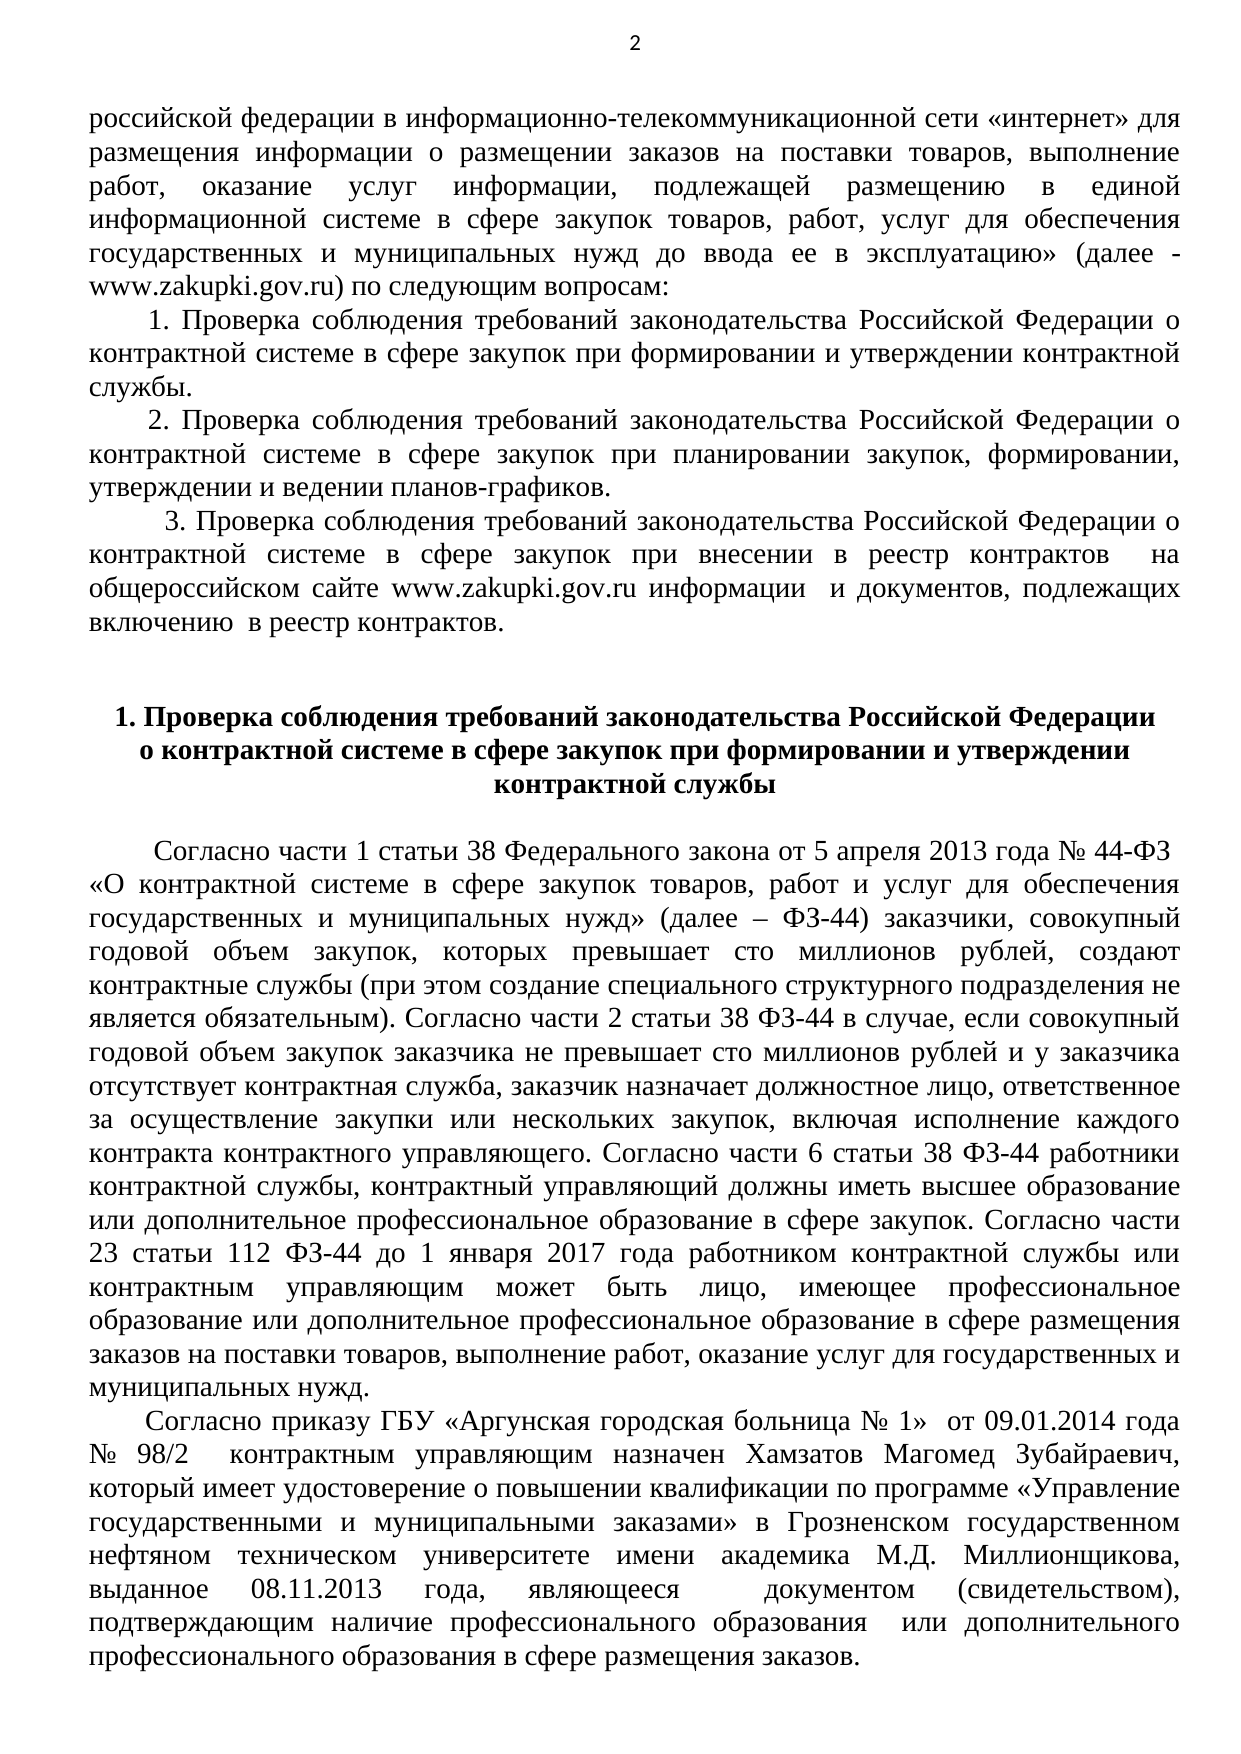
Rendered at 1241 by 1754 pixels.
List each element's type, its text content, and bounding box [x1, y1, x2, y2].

text Согласно приказу ГБУ «Аргунская городская больница № 1» от 09.01.2014 года № 98/2 контрактным управляющим назначен Хамзатов Магомед Зубайраевич, который имеет удостоверение о повышении квалификации по программе «Управление государственными и муниципальными заказами» в Грозненском государственном нефтяном техническом университете имени академика М.Д. Миллионщикова, выданное 08.11.2013 года, являющееся документом (свидетельством), подтверждающим наличие профессионального образования или дополнительного профессионального образования в сфере размещения заказов. [89, 1403, 1181, 1671]
text 1. Проверка соблюдения требований законодательства Российской Федерации о контрактной системе в сфере закупок при формировании и утверждении контрактной службы. [89, 302, 1181, 402]
text 2. Проверка соблюдения требований законодательства Российской Федерации о контрактной системе в сфере закупок при планировании закупок, формировании, утверждении и ведении планов-графиков. [89, 402, 1181, 503]
text Согласно части 1 статьи 38 Федерального закона от 5 апреля 2013 года № 44-ФЗ «О контрактной системе в сфере закупок товаров, работ и услуг для обеспечения государственных и муниципальных нужд» (далее – ФЗ-44) заказчики, совокупный годовой объем закупок, которых превышает сто миллионов рублей, создают контрактные службы (при этом создание специального структурного подразделения не является обязательным). Согласно части 2 статьи 38 ФЗ-44 в случае, если совокупный годовой объем закупок заказчика не превышает сто миллионов рублей и у заказчика отсутствует контрактная служба, заказчик назначает должностное лицо, ответственное за осуществление закупки или нескольких закупок, включая исполнение каждого контракта контрактного управляющего. Согласно части 6 статьи 38 ФЗ-44 работники контрактной службы, контрактный управляющий должны иметь высшее образование или дополнительное профессиональное образование в сфере закупок. Согласно части 23 статьи 112 ФЗ-44 до 1 января 2017 года работником контрактной службы или контрактным управляющим может быть лицо, имеющее профессиональное образование или дополнительное профессиональное образование в сфере размещения заказов на поставки товаров, выполнение работ, оказание услуг для государственных и муниципальных нужд. [89, 833, 1181, 1403]
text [89, 101, 1181, 302]
text 1. Проверка соблюдения требований законодательства Российской Федерации [89, 699, 1181, 732]
text о контрактной системе в сфере закупок при формировании и утверждении контрактной службы [89, 732, 1181, 799]
text 3. Проверка соблюдения требований законодательства Российской Федерации о контрактной системе в сфере закупок при внесении в реестр контрактов на общероссийском сайте www.zakupki.gov.ru информации и документов, подлежащих включению в реестр контрактов. [89, 503, 1181, 637]
